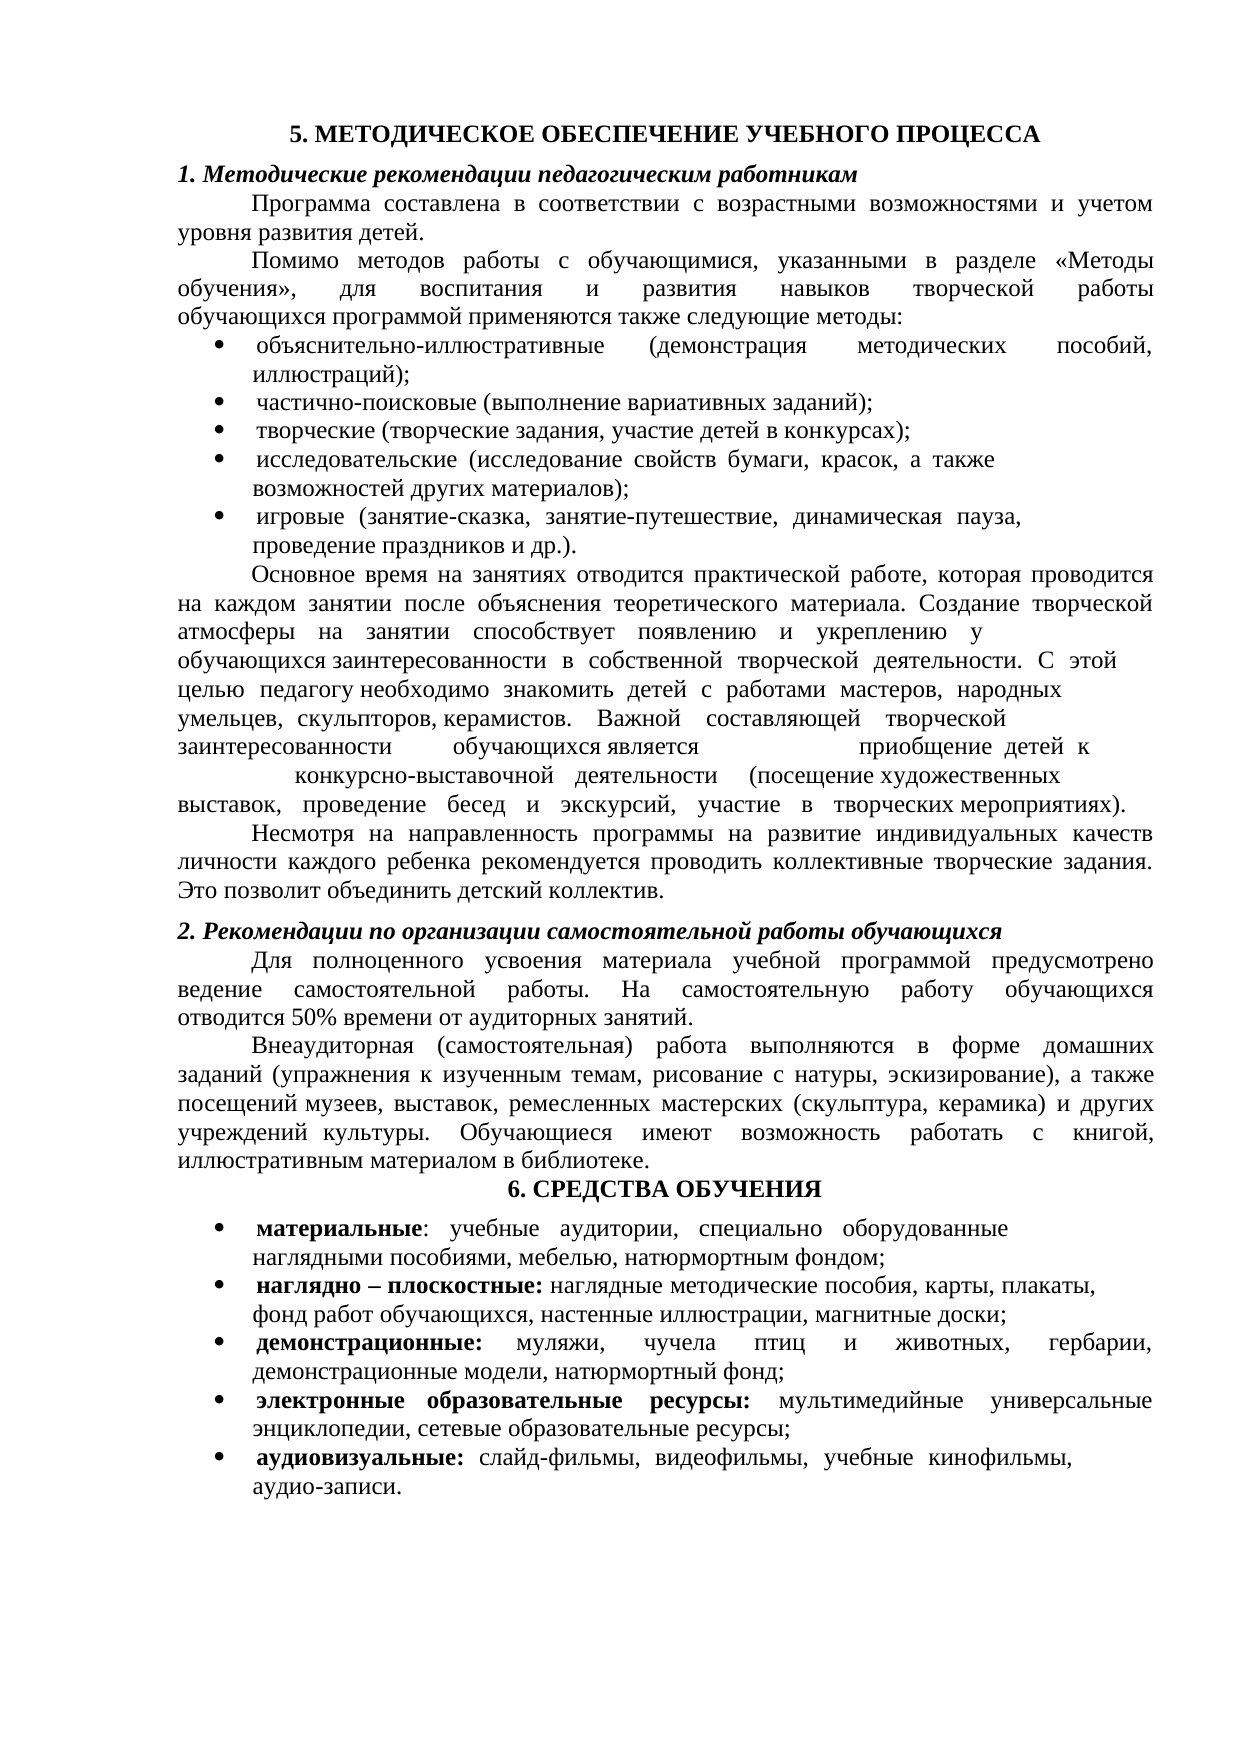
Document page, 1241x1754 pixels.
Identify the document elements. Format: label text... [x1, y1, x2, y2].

text Несмотря на направленность программы на развитие индивидуальных качеств личности каждого ребенка рекомендуется проводить коллективные творческие задания. Это позволит объединить детский коллектив. [177, 818, 1153, 904]
text электронные образовательные ресурсы: мультимедийные универсальные энциклопедии, сетевые образовательные ресурсы; [215, 1385, 1154, 1442]
text демонстрационные: муляжи, чучела птиц и животных, гербарии, демонстрационные модели, натюрмортный фонд; [215, 1328, 1154, 1385]
text исследовательские (исследование свойств бумаги, красок, а также возможностей других материалов); [215, 444, 1154, 501]
text Внеаудиторная (самостоятельная) работа выполняются в форме домашних заданий (упражнения к изученным темам, рисование с натуры, эскизирование), а также посещений музеев, выставок, ремесленных мастерских (скульптура, керамика) и других учреждений культуры. Обучающиеся имеют возможность работать с книгой, иллюстративным материалом в библиотеке. [177, 1031, 1154, 1174]
text Программа составлена в соответствии с возрастными возможностями и учетом уровня развития детей. [177, 188, 1154, 246]
text частично-поисковые (выполнение вариативных заданий); [215, 388, 1154, 416]
text 2. Рекомендации по организации самостоятельной работы обучающихся [177, 917, 1154, 945]
text материальные: учебные аудитории, специально оборудованные наглядными пособиями, мебелью, натюрмортным фондом; [215, 1214, 1154, 1271]
text аудиовизуальные: слайд-фильмы, видеофильмы, учебные кинофильмы, аудио-записи. [215, 1442, 1154, 1500]
text 6. СРЕДСТВА ОБУЧЕНИЯ [507, 1174, 1154, 1203]
text творческие (творческие задания, участие детей в конкурсах); [215, 416, 1154, 444]
text наглядно – плоскостные: наглядные методические пособия, карты, плакаты, фонд работ обучающихся, настенные иллюстрации, магнитные доски; [215, 1271, 1154, 1328]
text Для полноценного усвоения материала учебной программой предусмотрено ведение самостоятельной работы. На самостоятельную работу обучающихся отводится 50% времени от аудиторных занятий. [177, 945, 1154, 1031]
text 5. МЕТОДИЧЕСКОЕ ОБЕСПЕЧЕНИЕ УЧЕБНОГО ПРОЦЕССА [289, 119, 1154, 147]
text объяснительно-иллюстративные (демонстрация методических пособий, иллюстраций); [215, 330, 1154, 388]
text 1. Методические рекомендации педагогическим работникам [177, 160, 1154, 188]
text Основное время на занятиях отводится практической работе, которая проводится на каждом занятии после объяснения теоретического материала. Создание творческой атмосферы на занятии способствует появлению и укреплению у обучающихся заинтересованности в собственной творческой деятельности. С этой целью педагогу необходимо знакомить детей с работами мастеров, народных умельцев, скульпторов, керамистов. Важной составляющей творческой заинтересованности обучающихся является приобщение детей к конкурсно-выставочной деятельности (посещение художественных выставок, проведение бесед и экскурсий, участие в творческих мероприятиях). [177, 559, 1154, 818]
text игровые (занятие-сказка, занятие-путешествие, динамическая пауза, проведение праздников и др.). [215, 501, 1154, 559]
text Помимо методов работы с обучающимися, указанными в разделе «Методы обучения», для воспитания и развития навыков творческой работы обучающихся программой применяются также следующие методы: [177, 246, 1154, 330]
